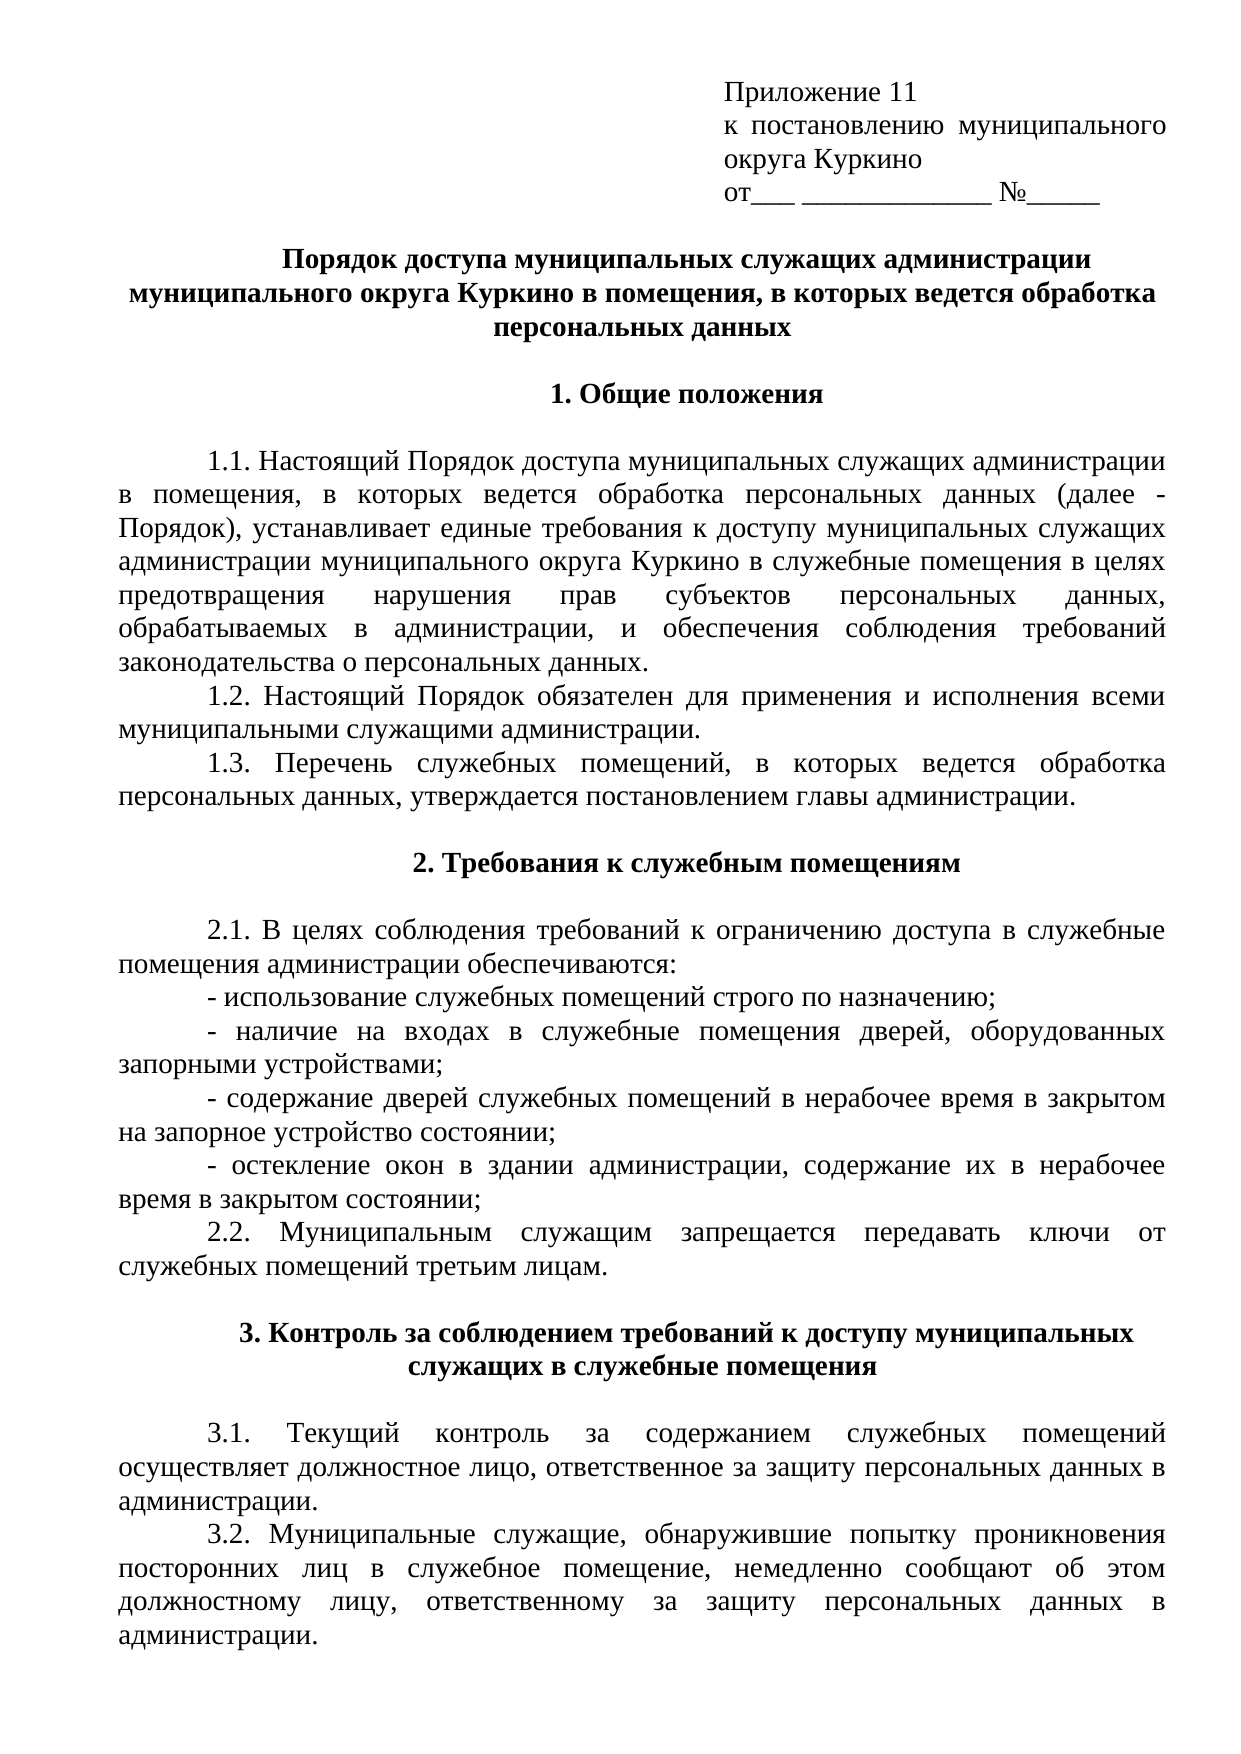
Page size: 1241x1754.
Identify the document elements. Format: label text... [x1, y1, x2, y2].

text 1.2. Настоящий Порядок обязателен для применения и исполнения всеми муниципальными служащими администрации. [118, 678, 1167, 745]
text 1.3. Перечень служебных помещений, в которых ведется обработка персональных данных, утверждается постановлением главы администрации. [118, 745, 1167, 812]
text от___ _____________ №_____ [723, 174, 1167, 208]
text 3. Контроль за соблюдением требований к доступу муниципальных служащих в служебные помещения [118, 1315, 1167, 1382]
text 3.1. Текущий контроль за содержанием служебных помещений осуществляет должностное лицо, ответственное за защиту персональных данных в администрации. [118, 1416, 1167, 1516]
text Порядок доступа муниципальных служащих администрации муниципального округа Куркино в помещения, в которых ведется обработка персональных данных [118, 242, 1167, 342]
text 2.2. Муниципальным служащим запрещается передавать ключи от служебных помещений третьим лицам. [118, 1214, 1167, 1281]
text 3.2. Муниципальные служащие, обнаружившие попытку проникновения посторонних лиц в служебное помещение, немедленно сообщают об этом должностному лицу, ответственному за защиту персональных данных в администрации. [118, 1516, 1167, 1650]
text 2. Требования к служебным помещениям [118, 845, 1167, 879]
text - содержание дверей служебных помещений в нерабочее время в закрытом на запорное устройство состоянии; [118, 1080, 1167, 1147]
text Приложение 11 [723, 74, 1167, 107]
text 1. Общие положения [118, 376, 1167, 409]
text - использование служебных помещений строго по назначению; [118, 979, 1167, 1013]
text к постановлению муниципального округа Куркино [723, 107, 1167, 174]
text 2.1. В целях соблюдения требований к ограничению доступа в служебные помещения администрации обеспечиваются: [118, 912, 1167, 979]
text 1.1. Настоящий Порядок доступа муниципальных служащих администрации в помещения, в которых ведется обработка персональных данных (далее - Порядок), устанавливает единые требования к доступу муниципальных служащих администрации муниципального округа Куркино в служебные помещения в целях предотвращения нарушения прав субъектов персональных данных, обрабатываемых в администрации, и обеспечения соблюдения требований законодательства о персональных данных. [118, 443, 1167, 678]
text - остекление окон в здании администрации, содержание их в нерабочее время в закрытом состоянии; [118, 1147, 1167, 1214]
text - наличие на входах в служебные помещения дверей, оборудованных запорными устройствами; [118, 1013, 1167, 1080]
